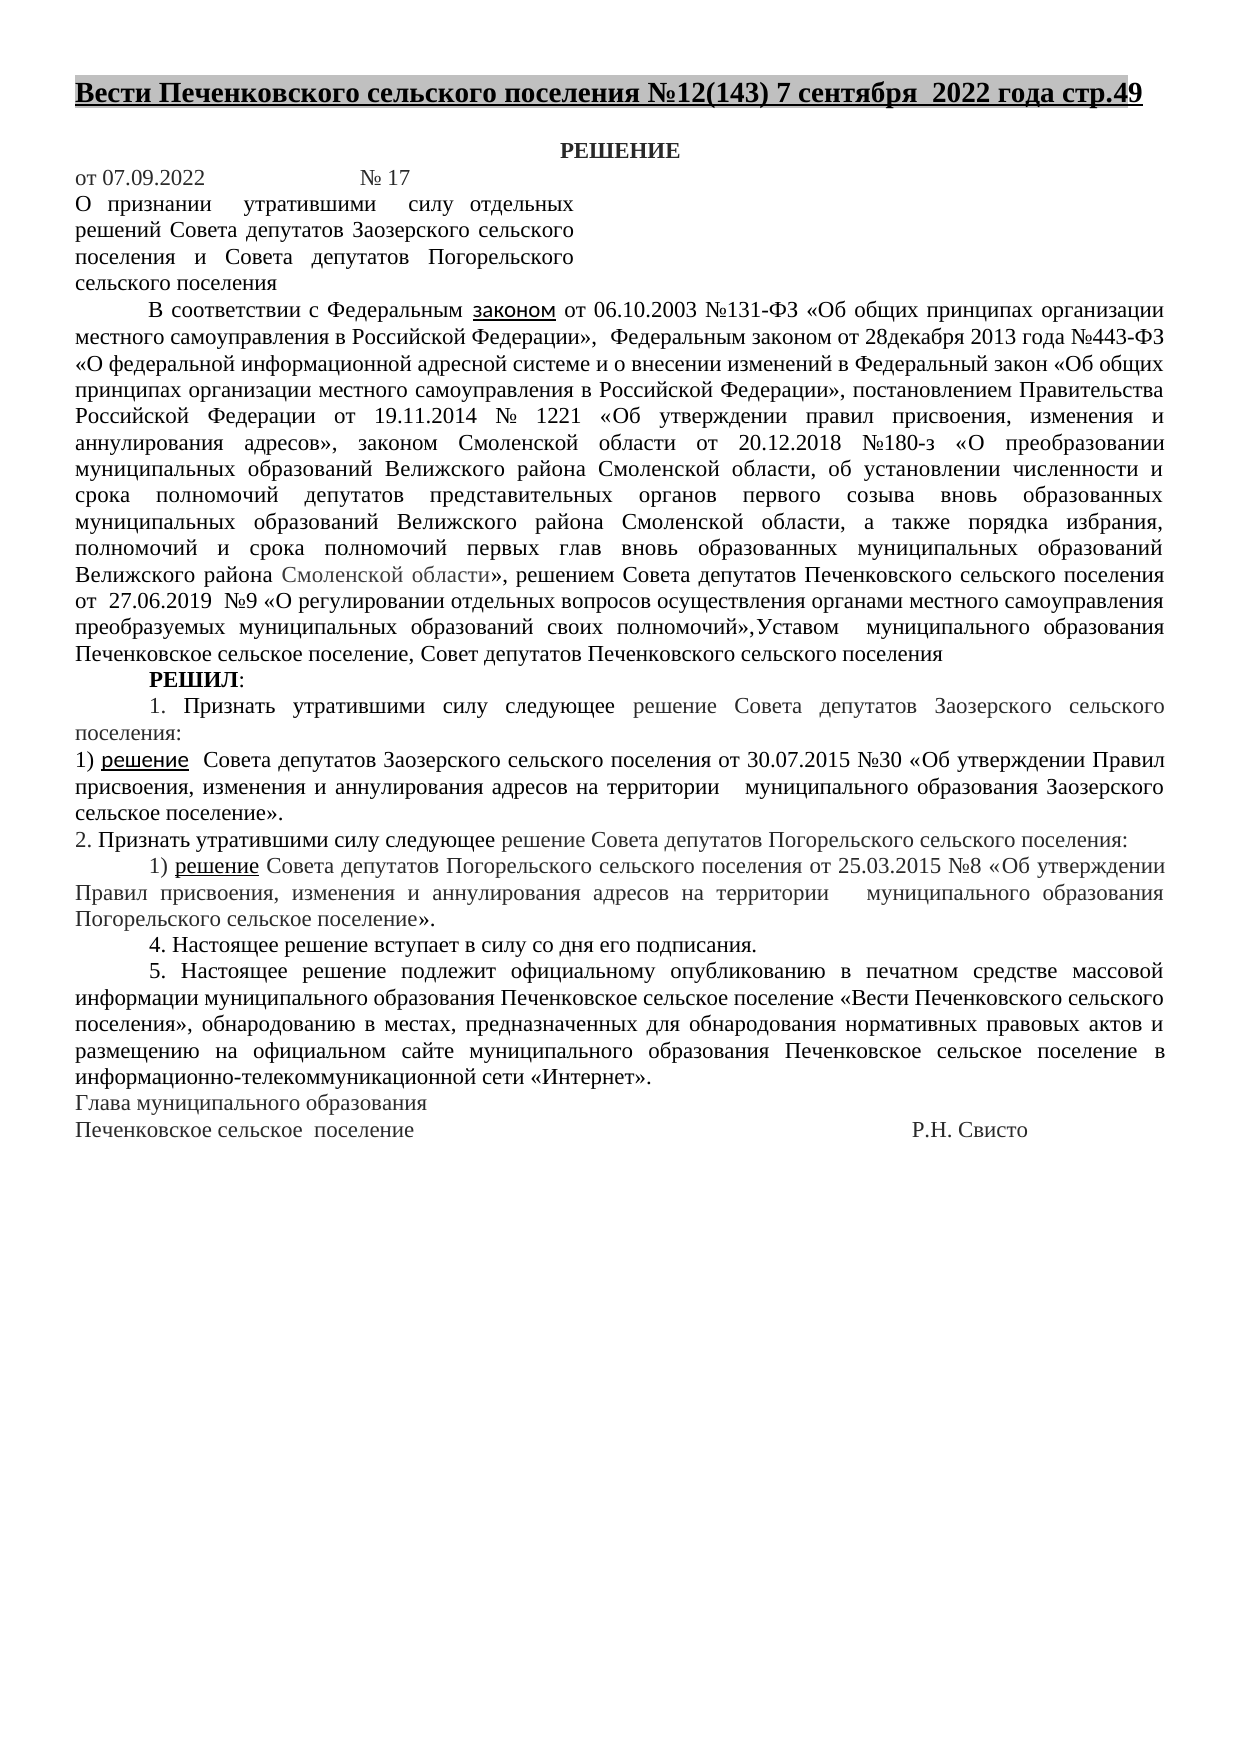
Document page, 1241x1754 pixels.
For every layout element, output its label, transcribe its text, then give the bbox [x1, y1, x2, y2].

text РЕШЕНИЕ [75, 137, 1165, 164]
text Печенковское сельское поселение Р.Н. Свисто [75, 1116, 1165, 1142]
text Глава муниципального образования [75, 1089, 1165, 1116]
text О признании утратившими силу отдельных решений Совета депутатов Заозерского сельского поселения и Совета депутатов Погорельского сельского поселения [75, 190, 574, 295]
title 4. Настоящее решение вступает в силу со дня его подписания. [75, 931, 1165, 958]
text от 07.09.2022 № 17 [75, 164, 1165, 190]
title 5. Настоящее решение подлежит официальному опубликованию в печатном средстве массовой информации муниципального образования Печенковское сельское поселение «Вести Печенковского сельского поселения», обнародованию в местах, предназначенных для обнародования нормативных правовых актов и размещению на официальном сайте муниципального образования Печенковское сельское поселение в информационно-телекоммуникационной сети «Интернет». [75, 958, 1165, 1089]
text 1) решение Совета депутатов Погорельского сельского поселения от 25.03.2015 №8 «Об утверждении Правил присвоения, изменения и аннулирования адресов на территории муниципального образования Погорельского сельское поселение». [75, 852, 1165, 931]
text 1. Признать утратившими силу следующее решение Совета депутатов Заозерского сельского поселения: [75, 692, 1165, 745]
text В соответствии с Федеральным законом от 06.10.2003 №131-ФЗ «Об общих принципах организации местного самоуправления в Российской Федерации», Федеральным законом от 28декабря 2013 года №443-ФЗ «О федеральной информационной адресной системе и о внесении изменений в Федеральный закон «Об общих принципах организации местного самоуправления в Российской Федерации», постановлением Правительства Российской Федерации от 19.11.2014 № 1221 «Об утверждении правил присвоения, изменения и аннулирования адресов», законом Смоленской области от 20.12.2018 №180-з «О преобразовании муниципальных образований Велижского района Смоленской области, об установлении численности и срока полномочий депутатов представительных органов первого созыва вновь образованных муниципальных образований Велижского района Смоленской области, а также порядка избрания, полномочий и срока полномочий первых глав вновь образованных муниципальных образований Велижского района Смоленской области», решением Совета депутатов Печенковского сельского поселения от 27.06.2019 №9 «О регулировании отдельных вопросов осуществления органами местного самоуправления преобразуемых муниципальных образований своих полномочий»,Уставом муниципального образования Печенковское сельское поселение, Совет депутатов Печенковского сельского поселения [75, 295, 1165, 455]
text В соответствии с Федеральным законом от 06.10.2003 №131-ФЗ «Об общих принципах организации местного самоуправления в Российской Федерации», Федеральным законом от 28декабря 2013 года №443-ФЗ «О федеральной информационной адресной системе и о внесении изменений в Федеральный закон «Об общих принципах организации местного самоуправления в Российской Федерации», постановлением Правительства Российской Федерации от 19.11.2014 № 1221 «Об утверждении правил присвоения, изменения и аннулирования адресов», законом Смоленской области от 20.12.2018 №180-з «О преобразовании муниципальных образований Велижского района Смоленской области, об установлении численности и срока полномочий депутатов представительных органов первого созыва вновь образованных муниципальных образований Велижского района Смоленской области, а также порядка избрания, полномочий и срока полномочий первых глав вновь образованных муниципальных образований Велижского района Смоленской области», решением Совета депутатов Печенковского сельского поселения от 27.06.2019 №9 «О регулировании отдельных вопросов осуществления органами местного самоуправления преобразуемых муниципальных образований своих полномочий»,Уставом муниципального образования Печенковское сельское поселение, Совет депутатов Печенковского сельского поселения [75, 561, 1165, 666]
text 1) решение Совета депутатов Заозерского сельского поселения от 30.07.2015 №30 «Об утверждении Правил присвоения, изменения и аннулирования адресов на территории муниципального образования Заозерского сельское поселение». [75, 745, 1165, 826]
text РЕШИЛ: [75, 666, 1165, 692]
text 2. Признать утратившими силу следующее решение Совета депутатов Погорельского сельского поселения: [75, 826, 1165, 852]
